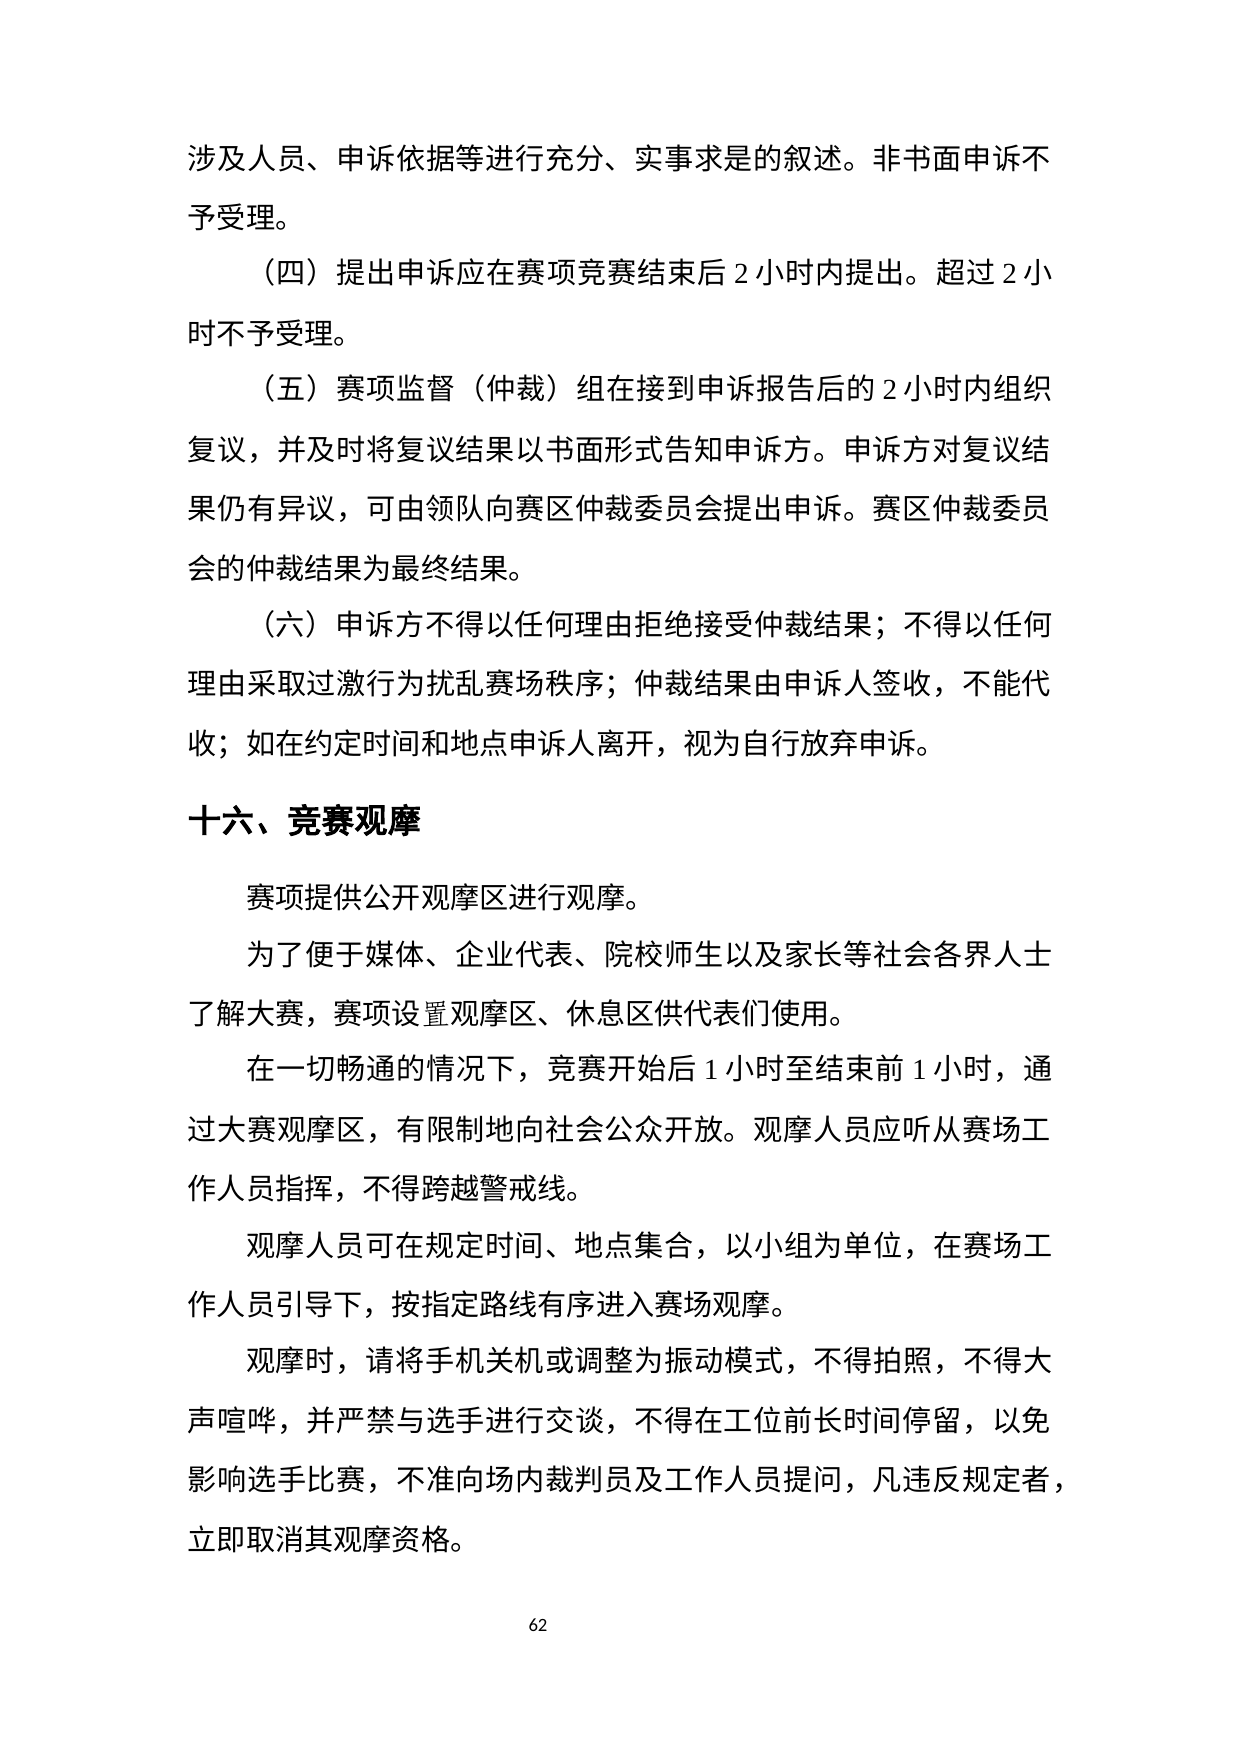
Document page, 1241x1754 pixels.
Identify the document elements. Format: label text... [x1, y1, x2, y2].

text 赛项提供公开观摩区进行观摩。 [187, 876, 1053, 916]
text 为了便于媒体、企业代表、院校师生以及家长等社会各界人士了解大赛，赛项设置观摩区、休息区供代表们使用。 [187, 933, 1053, 1032]
text （四）提出申诉应在赛项竞赛结束后2小时内提出。超过2小时不予受理。 [187, 252, 1053, 352]
text 观摩时，请将手机关机或调整为振动模式，不得拍照，不得大声喧哗，并严禁与选手进行交谈，不得在工位前长时间停留，以免影响选手比赛，不准向场内裁判员及工作人员提问，凡违反规定者，立即取消其观摩资格。 [187, 1339, 1053, 1557]
text （六）申诉方不得以任何理由拒绝接受仲裁结果；不得以任何理由采取过激行为扰乱赛场秩序；仲裁结果由申诉人签收，不能代收；如在约定时间和地点申诉人离开，视为自行放弃申诉。 [187, 603, 1053, 762]
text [187, 137, 1053, 236]
text （五）赛项监督（仲裁）组在接到申诉报告后的2小时内组织复议，并及时将复议结果以书面形式告知申诉方。申诉方对复议结果仍有异议，可由领队向赛区仲裁委员会提出申诉。赛区仲裁委员会的仲裁结果为最终结果。 [187, 368, 1053, 586]
subtitle 十六、竞赛观摩 [187, 798, 1053, 838]
text 在一切畅通的情况下，竞赛开始后1小时至结束前1小时，通过大赛观摩区，有限制地向社会公众开放。观摩人员应听从赛场工作人员指挥，不得跨越警戒线。 [187, 1048, 1053, 1207]
text 观摩人员可在规定时间、地点集合，以小组为单位，在赛场工作人员引导下，按指定路线有序进入赛场观摩。 [187, 1223, 1053, 1323]
